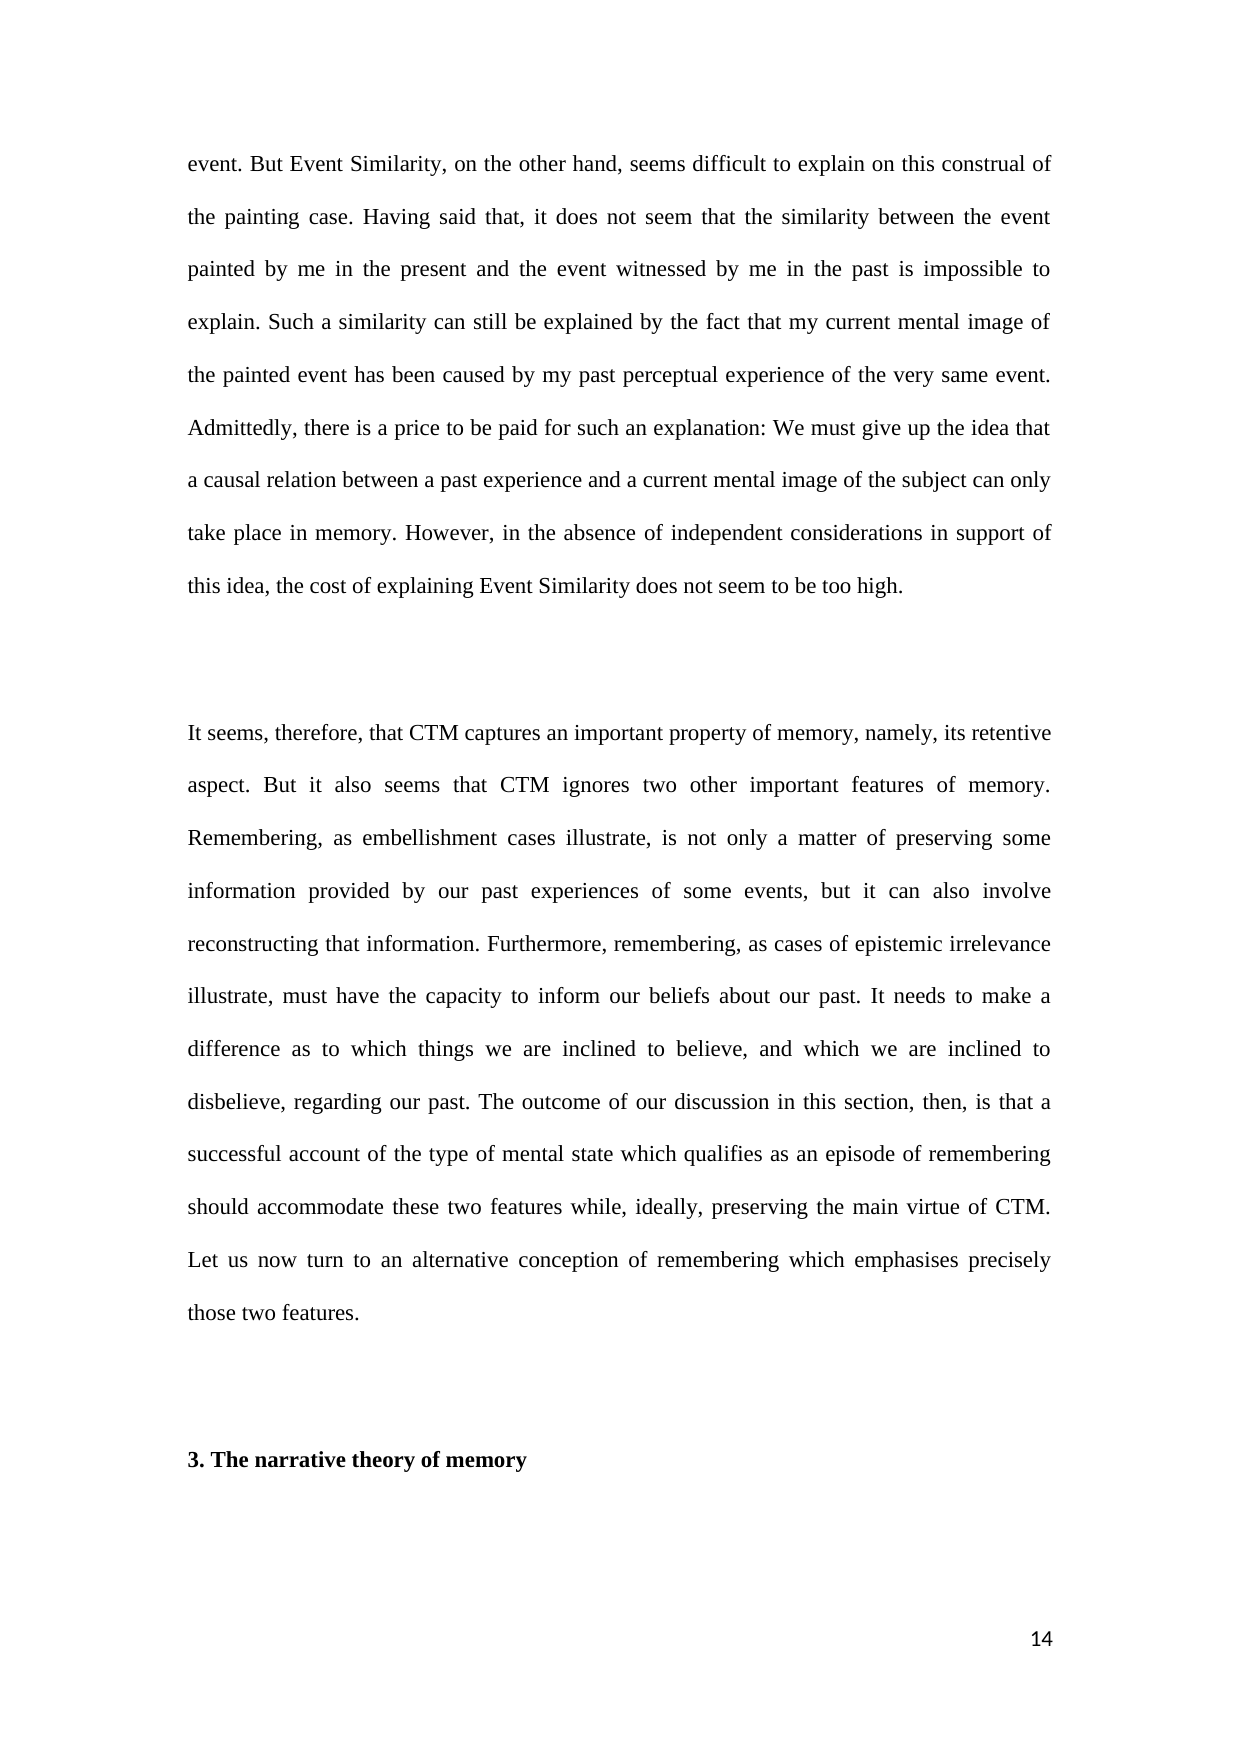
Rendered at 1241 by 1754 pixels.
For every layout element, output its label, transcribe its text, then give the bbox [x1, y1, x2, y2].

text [187, 150, 1053, 598]
text 3. The narrative theory of memory [187, 1446, 1053, 1472]
text It seems, therefore, that CTM captures an important property of memory, namely, its retentive aspect. But it also seems that CTM ignores two other important features of memory. Remembering, as embellishment cases illustrate, is not only a matter of preserving some information provided by our past experiences of some events, but it can also involve reconstructing that information. Furthermore, remembering, as cases of epistemic irrelevance illustrate, must have the capacity to inform our beliefs about our past. It needs to make a difference as to which things we are inclined to believe, and which we are inclined to disbelieve, regarding our past. The outcome of our discussion in this section, then, is that a successful account of the type of mental state which qualifies as an episode of remembering should accommodate these two features while, ideally, preserving the main virtue of CTM. Let us now turn to an alternative conception of remembering which emphasises precisely those two features. [187, 719, 1053, 1325]
